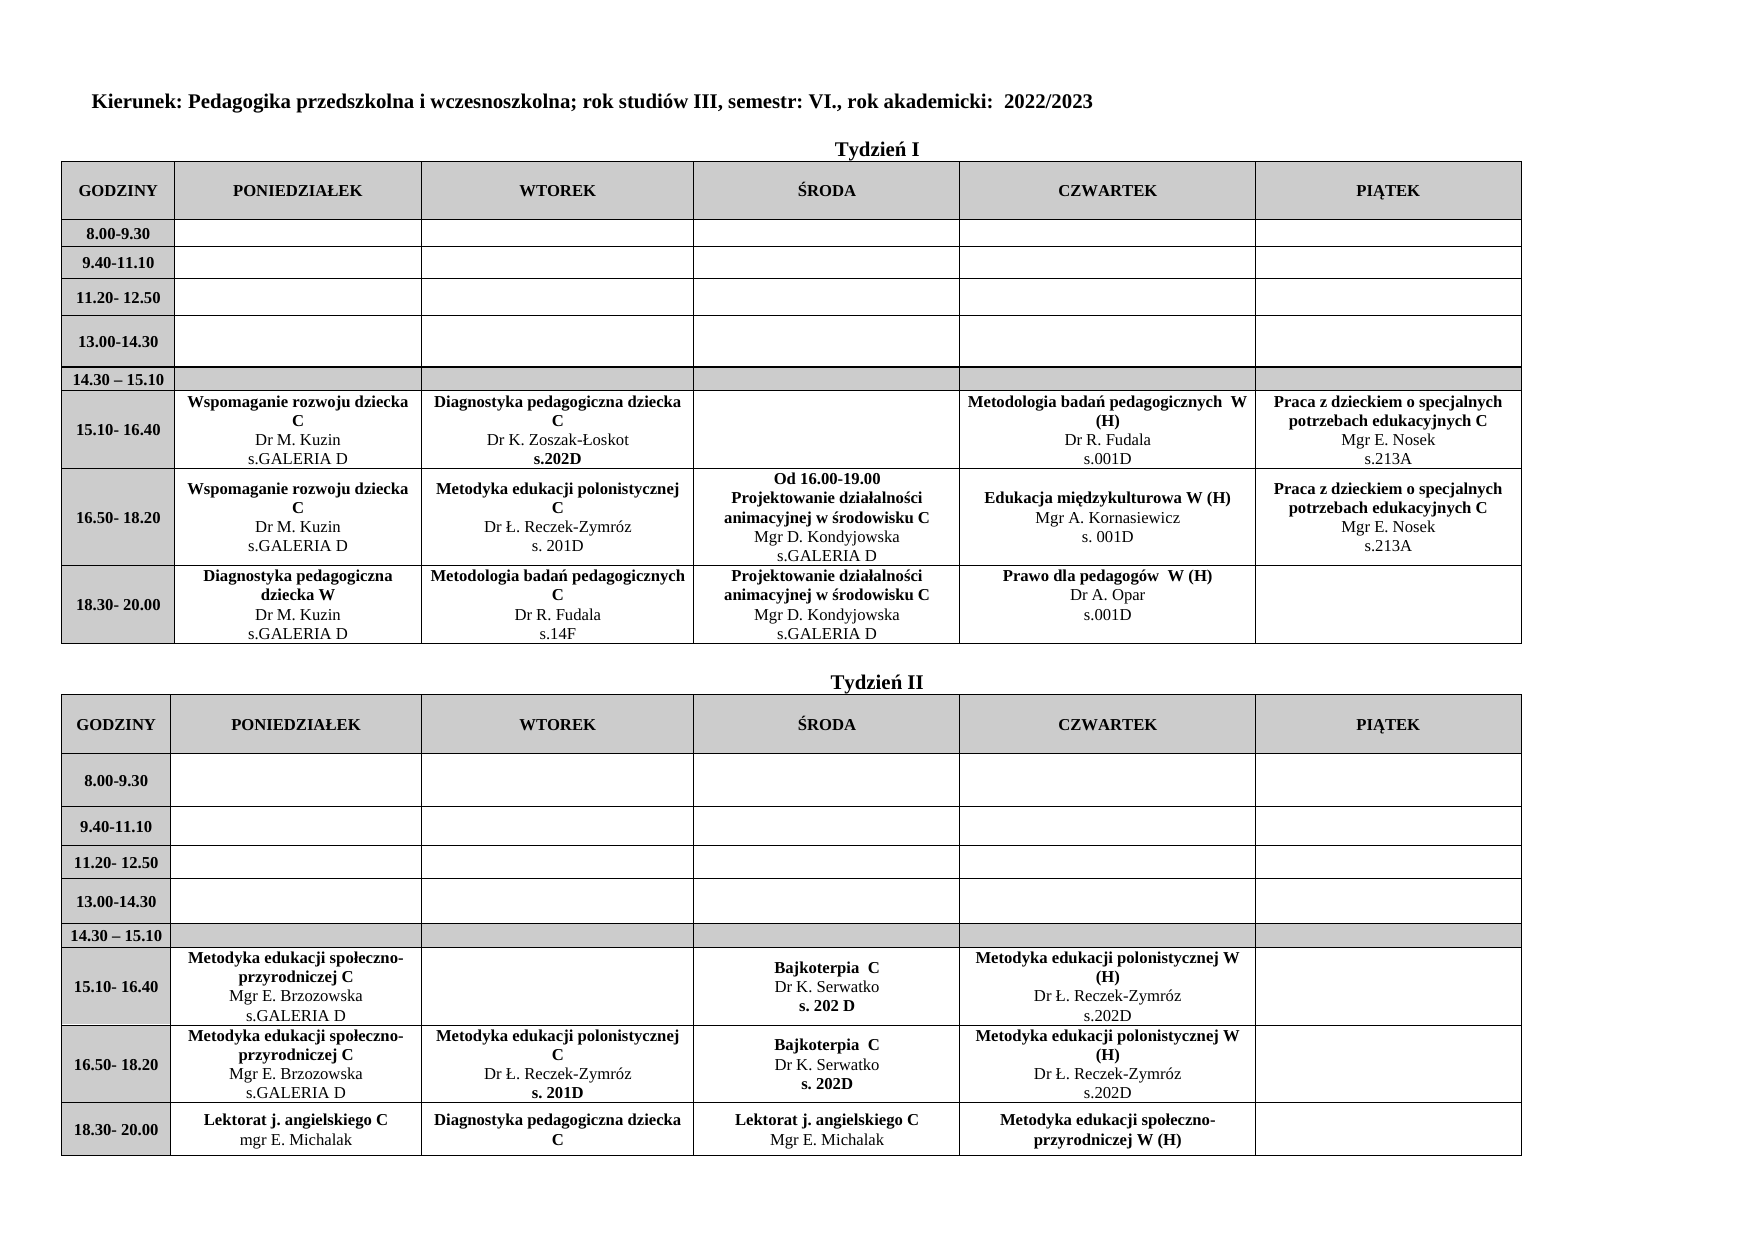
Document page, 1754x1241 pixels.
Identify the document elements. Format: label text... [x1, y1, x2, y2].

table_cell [960, 1103, 1255, 1155]
table_cell [1256, 1026, 1521, 1102]
table_cell [960, 220, 1255, 246]
table_cell 9.40-11.10 [62, 247, 174, 278]
table_cell 14.30 – 15.10 [62, 924, 170, 947]
table_cell 8.00-9.30 [62, 754, 170, 806]
table_cell 8.00-9.30 [62, 220, 174, 246]
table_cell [694, 1103, 959, 1155]
table_cell [171, 846, 421, 878]
table_cell [171, 754, 421, 806]
table_cell [960, 807, 1255, 845]
table_cell [960, 247, 1255, 278]
text Kierunek: Pedagogika przedszkolna i wczesnoszkolna; rok studiów III, semestr: VI., rok akademicki: 2022/2023 [91, 89, 1655, 113]
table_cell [171, 1103, 421, 1155]
table_cell Bajkoterpia C Dr K. Serwatko s. 202D [694, 1026, 959, 1102]
table_cell Metodyka edukacji polonistycznej C Dr Ł. Reczek-Zymróz s. 201D [422, 469, 693, 565]
table_cell [960, 754, 1255, 806]
table_cell 18.30- 20.00 [62, 1103, 170, 1155]
table_cell [171, 879, 421, 923]
table_cell [694, 391, 959, 468]
table_cell Bajkoterpia C Dr K. Serwatko s. 202 D [694, 948, 959, 1024]
table_cell [422, 879, 693, 923]
table_cell [171, 924, 421, 947]
table_cell 11.20- 12.50 [62, 846, 170, 878]
table_cell [960, 279, 1255, 315]
table_cell Metodologia badań pedagogicznych C Dr R. Fudala s.14F [422, 566, 693, 643]
table_header ŚRODA [694, 162, 959, 219]
table_cell Prawo dla pedagogów W (H) Dr A. Opar s.001D [960, 566, 1255, 643]
table_header CZWARTEK [960, 162, 1255, 219]
table_cell [1256, 754, 1521, 806]
table_cell [694, 368, 959, 390]
table_cell [960, 924, 1255, 947]
table_cell [422, 368, 693, 390]
table_cell [422, 846, 693, 878]
table_cell Metodyka edukacji polonistycznej W (H) Dr Ł. Reczek-Zymróz s.202D [960, 948, 1255, 1024]
table_cell [1256, 368, 1521, 390]
table_cell Edukacja międzykulturowa W (H) Mgr A. Kornasiewicz s. 001D [960, 469, 1255, 565]
table_cell 16.50- 18.20 [62, 1026, 170, 1102]
table_cell Metodologia badań pedagogicznych W (H) Dr R. Fudala s.001D [960, 391, 1255, 468]
table_cell [422, 247, 693, 278]
table_cell Metodyka edukacji społeczno-przyrodniczej C Mgr E. Brzozowska s.GALERIA D [171, 948, 421, 1024]
table_cell [1256, 1103, 1521, 1155]
table_cell [694, 807, 959, 845]
text Tydzień II [148, 670, 1606, 694]
table_cell [960, 846, 1255, 878]
table_cell [1256, 247, 1521, 278]
table_header CZWARTEK [960, 695, 1255, 753]
text Tydzień I [148, 137, 1606, 161]
table_cell Metodyka edukacji polonistycznej C Dr Ł. Reczek-Zymróz s. 201D [422, 1026, 693, 1102]
table_header PIĄTEK [1256, 162, 1521, 219]
table_cell [1256, 220, 1521, 246]
table_cell [1256, 879, 1521, 923]
table_cell [422, 807, 693, 845]
table_cell [1256, 924, 1521, 947]
table_cell [1256, 279, 1521, 315]
table_cell [1256, 846, 1521, 878]
table_cell 15.10- 16.40 [62, 948, 170, 1024]
table_cell [960, 879, 1255, 923]
table_cell [175, 279, 421, 315]
table_cell [694, 879, 959, 923]
table_header GODZINY [62, 695, 170, 753]
table_cell [422, 924, 693, 947]
table_cell [422, 316, 693, 366]
table_header PIĄTEK [1256, 695, 1521, 753]
table_cell 15.10- 16.40 [62, 391, 174, 468]
table_cell Od 16.00-19.00 Projektowanie działalności animacyjnej w środowisku C Mgr D. Kondyjowska s.GALERIA D [694, 469, 959, 565]
table_cell [175, 247, 421, 278]
table_cell Metodyka edukacji społeczno-przyrodniczej C Mgr E. Brzozowska s.GALERIA D [171, 1026, 421, 1102]
table_cell [694, 279, 959, 315]
table_cell 13.00-14.30 [62, 316, 174, 366]
table_cell [422, 754, 693, 806]
table_cell [175, 220, 421, 246]
table_header PONIEDZIAŁEK [175, 162, 421, 219]
table_cell 9.40-11.10 [62, 807, 170, 845]
table_cell [960, 368, 1255, 390]
table_cell [1256, 948, 1521, 1024]
table_cell Wspomaganie rozwoju dziecka C Dr M. Kuzin s.GALERIA D [175, 391, 421, 468]
table_cell [694, 924, 959, 947]
table_cell [694, 316, 959, 366]
table_header ŚRODA [694, 695, 959, 753]
table_cell 16.50- 18.20 [62, 469, 174, 565]
table_cell [1256, 566, 1521, 643]
table_cell [175, 368, 421, 390]
table_cell 11.20- 12.50 [62, 279, 174, 315]
table_cell Diagnostyka pedagogiczna dziecka W Dr M. Kuzin s.GALERIA D [175, 566, 421, 643]
table_cell [1256, 807, 1521, 845]
table_cell [171, 807, 421, 845]
table_header WTOREK [422, 695, 693, 753]
table_cell Wspomaganie rozwoju dziecka C Dr M. Kuzin s.GALERIA D [175, 469, 421, 565]
table_cell [694, 846, 959, 878]
table_cell [694, 247, 959, 278]
table_header PONIEDZIAŁEK [171, 695, 421, 753]
table_cell Projektowanie działalności animacyjnej w środowisku C Mgr D. Kondyjowska s.GALERIA D [694, 566, 959, 643]
table_cell Metodyka edukacji polonistycznej W (H) Dr Ł. Reczek-Zymróz s.202D [960, 1026, 1255, 1102]
table_cell [1256, 316, 1521, 366]
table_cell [422, 1103, 693, 1155]
table_cell 13.00-14.30 [62, 879, 170, 923]
table_cell [422, 220, 693, 246]
table_cell Diagnostyka pedagogiczna dziecka C Dr K. Zoszak-Łoskot s.202D [422, 391, 693, 468]
table_header WTOREK [422, 162, 693, 219]
table_cell [694, 220, 959, 246]
table_cell [175, 316, 421, 366]
table_cell [960, 316, 1255, 366]
table_cell 18.30- 20.00 [62, 566, 174, 643]
table_cell [694, 754, 959, 806]
table_cell [422, 279, 693, 315]
table_cell Praca z dzieckiem o specjalnych potrzebach edukacyjnych C Mgr E. Nosek s.213A [1256, 469, 1521, 565]
table_header GODZINY [62, 162, 174, 219]
table_cell 14.30 – 15.10 [62, 368, 174, 390]
table_cell Praca z dzieckiem o specjalnych potrzebach edukacyjnych C Mgr E. Nosek s.213A [1256, 391, 1521, 468]
table_cell [422, 948, 693, 1024]
